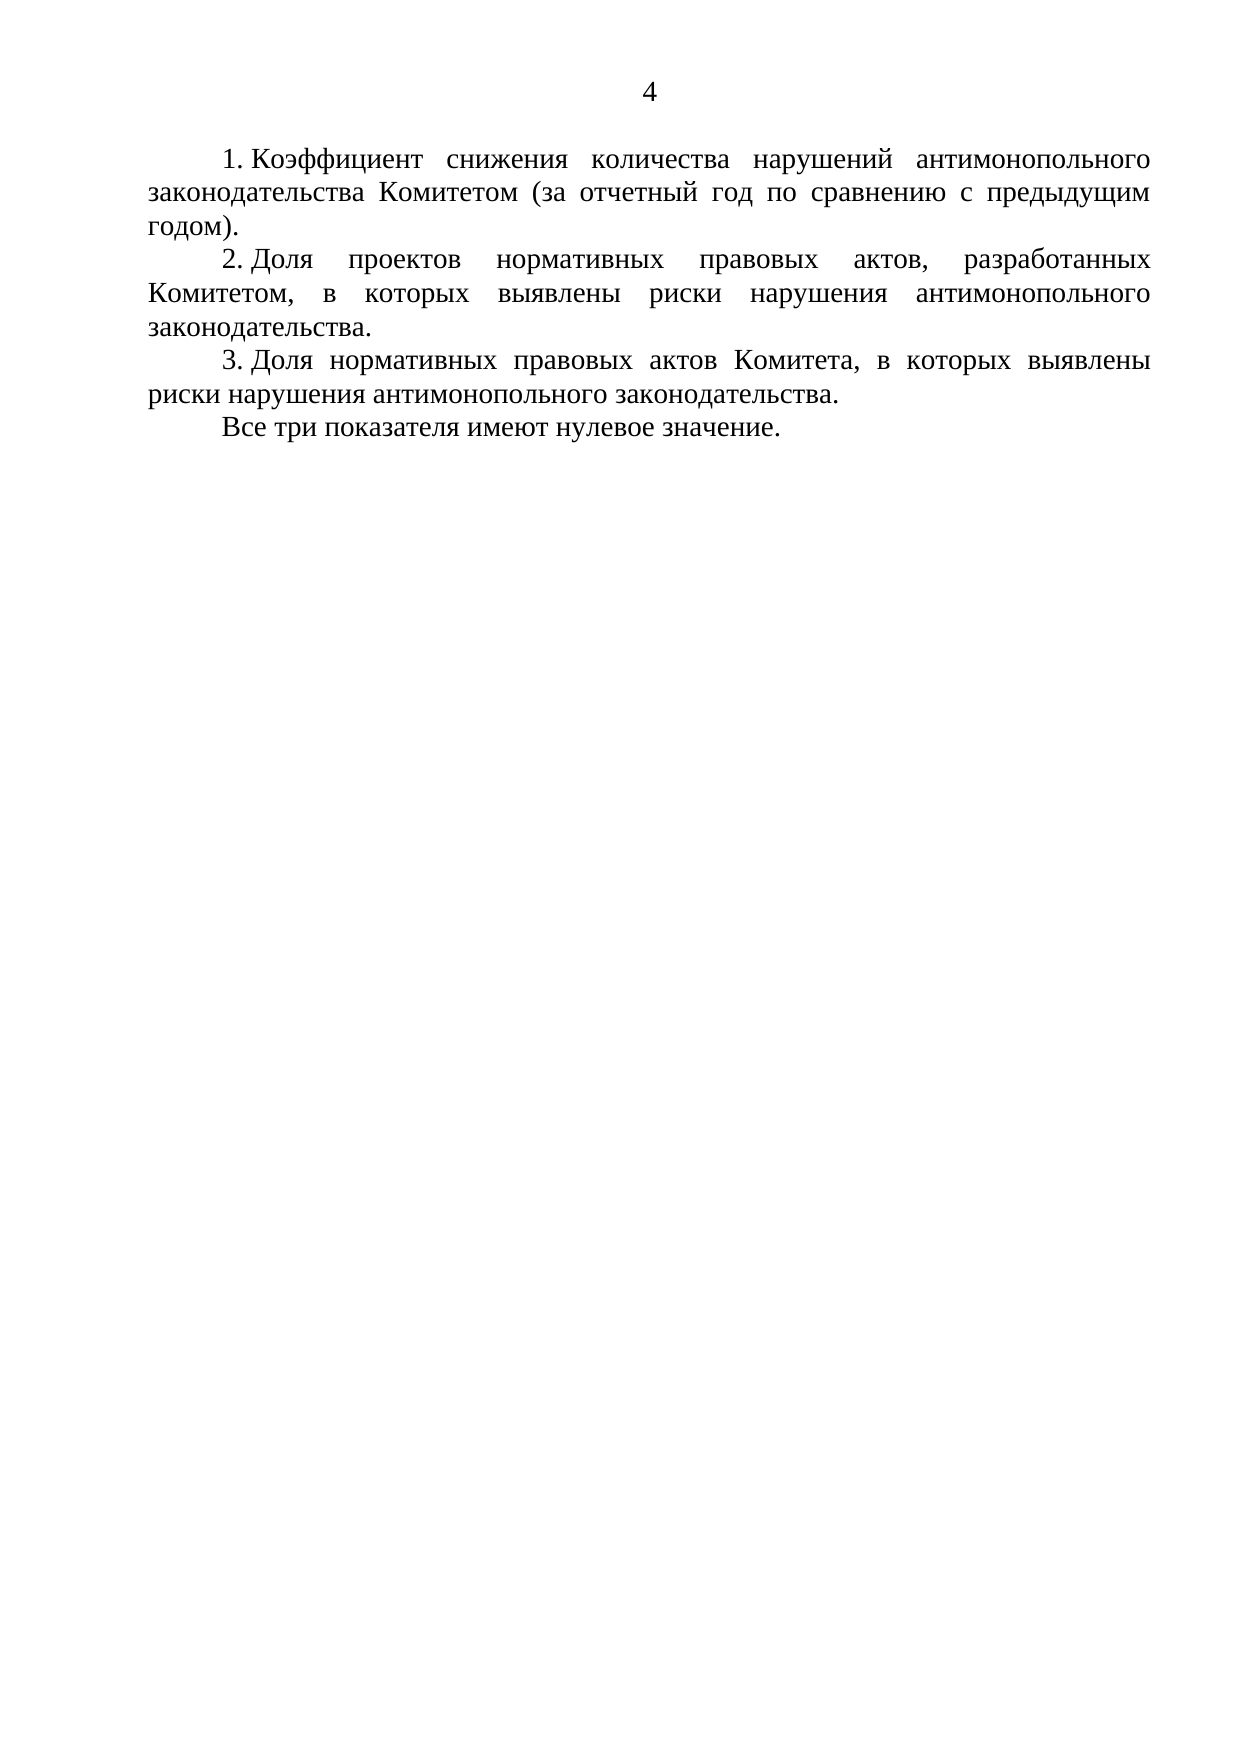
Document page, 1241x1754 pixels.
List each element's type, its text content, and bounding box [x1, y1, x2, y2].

text 2. Доля проектов нормативных правовых актов, разработанных Комитетом, в которых выявлены риски нарушения антимонопольного законодательства. [148, 242, 1152, 342]
text 1. Коэффициент снижения количества нарушений антимонопольного законодательства Комитетом (за отчетный год по сравнению с предыдущим годом). [148, 141, 1152, 242]
text Все три показателя имеют нулевое значение. [148, 409, 1152, 443]
text 3. Доля нормативных правовых актов Комитета, в которых выявлены риски нарушения антимонопольного законодательства. [148, 342, 1152, 409]
